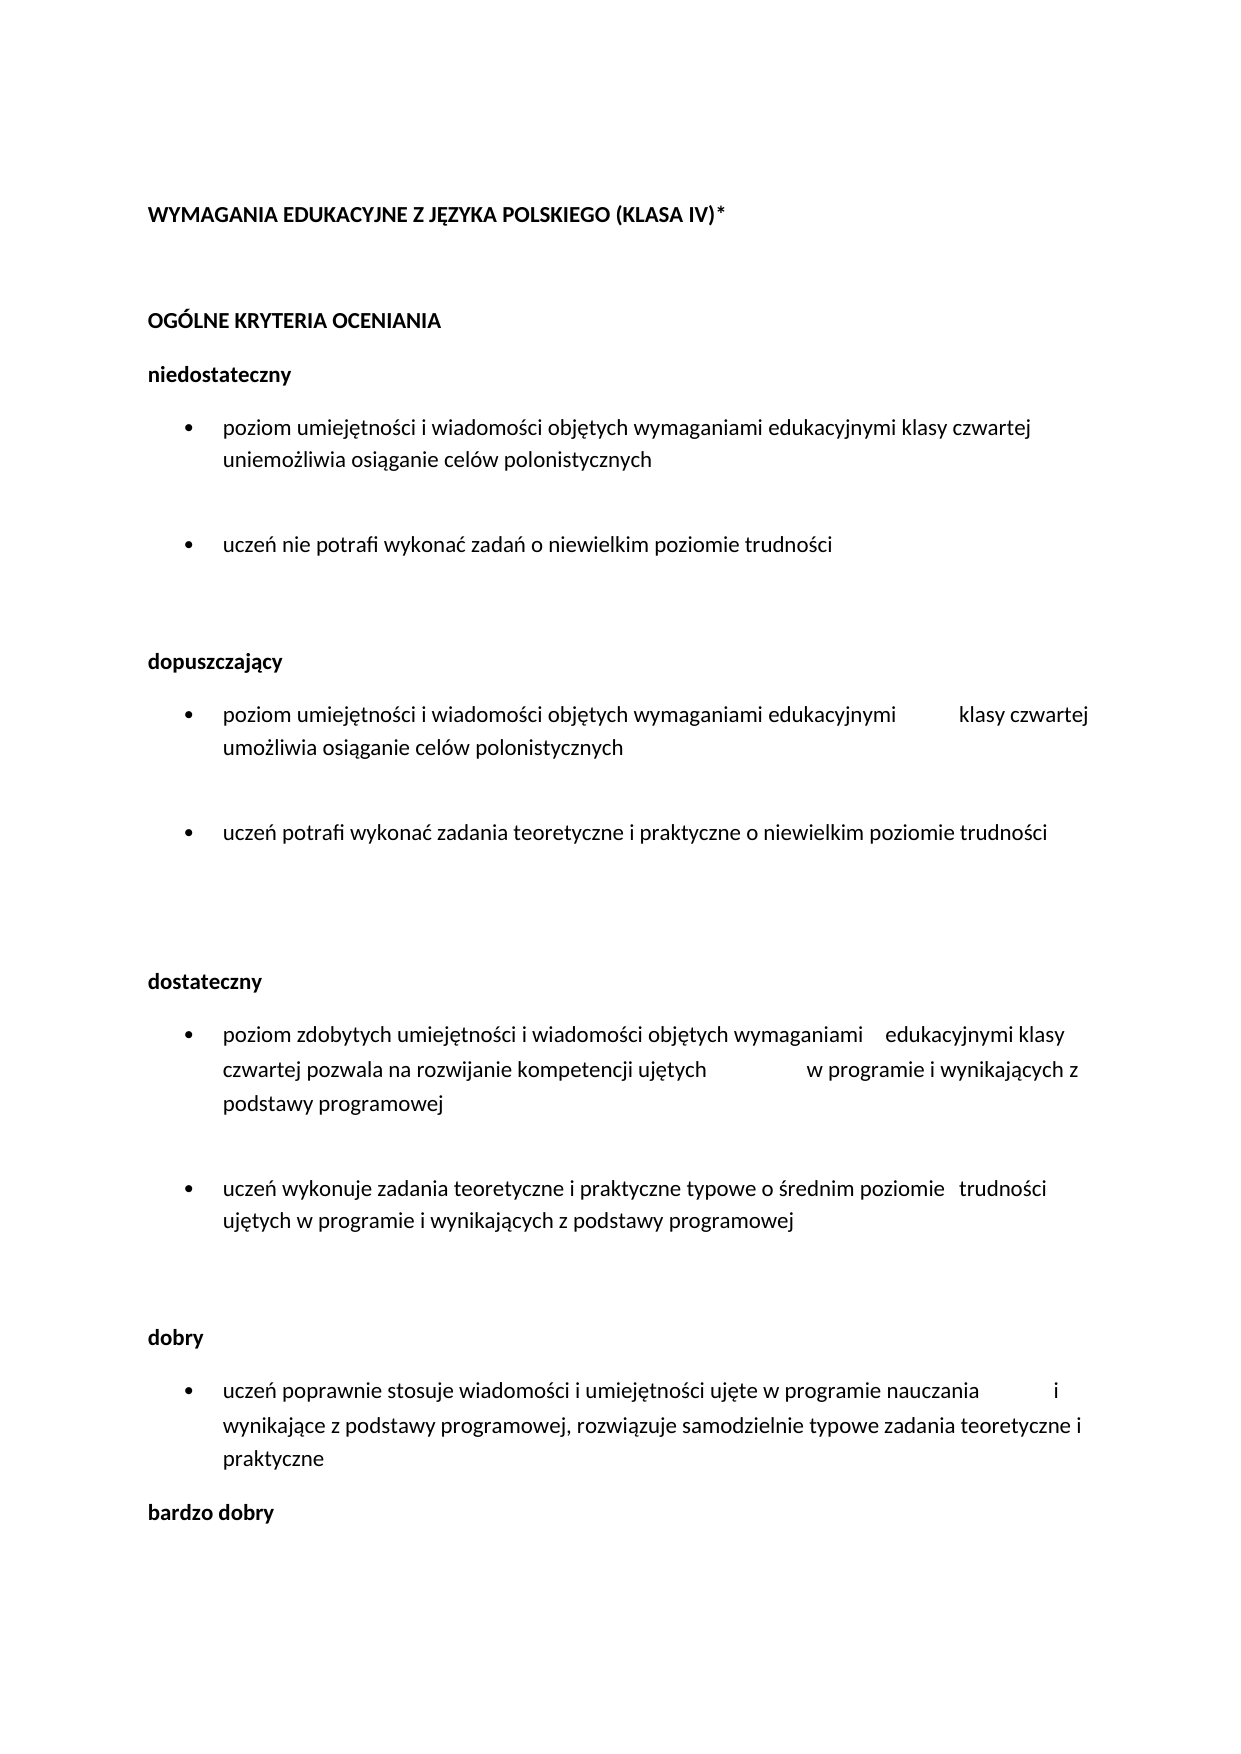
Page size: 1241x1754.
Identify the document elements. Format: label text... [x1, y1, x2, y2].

text WYMAGANIA EDUKACYJNE Z JĘZYKA POLSKIEGO (KLASA IV)* [148, 201, 1093, 229]
list uczeń potrafi wykonać zadania teoretyczne i praktyczne o niewielkim poziomie trudności [185, 818, 1093, 942]
list poziom umiejętności i wiadomości objętych wymaganiami edukacyjnymi klasy czwartej uniemożliwia osiąganie celów polonistycznych [185, 413, 1093, 505]
text dobry [148, 1323, 1093, 1351]
text niedostateczny [148, 360, 1093, 388]
text OGÓLNE KRYTERIA OCENIANIA [148, 307, 1093, 335]
text bardzo dobry [148, 1498, 1093, 1526]
list poziom zdobytych umiejętności i wiadomości objętych wymaganiami edukacyjnymi klasy czwartej pozwala na rozwijanie kompetencji ujętych w programie i wynikających z podstawy programowej [185, 1021, 1093, 1149]
list poziom umiejętności i wiadomości objętych wymaganiami edukacyjnymi klasy czwartej umożliwia osiąganie celów polonistycznych [185, 701, 1093, 793]
list uczeń nie potrafi wykonać zadań o niewielkim poziomie trudności [185, 530, 1093, 622]
text dostateczny [148, 967, 1093, 996]
text dopuszczający [148, 647, 1093, 676]
list uczeń wykonuje zadania teoretyczne i praktyczne typowe o średnim poziomie trudności ujętych w programie i wynikających z podstawy programowej [185, 1174, 1093, 1298]
list uczeń poprawnie stosuje wiadomości i umiejętności ujęte w programie nauczania i wynikające z podstawy programowej, rozwiązuje samodzielnie typowe zadania teoretyczne i praktyczne [185, 1376, 1093, 1473]
